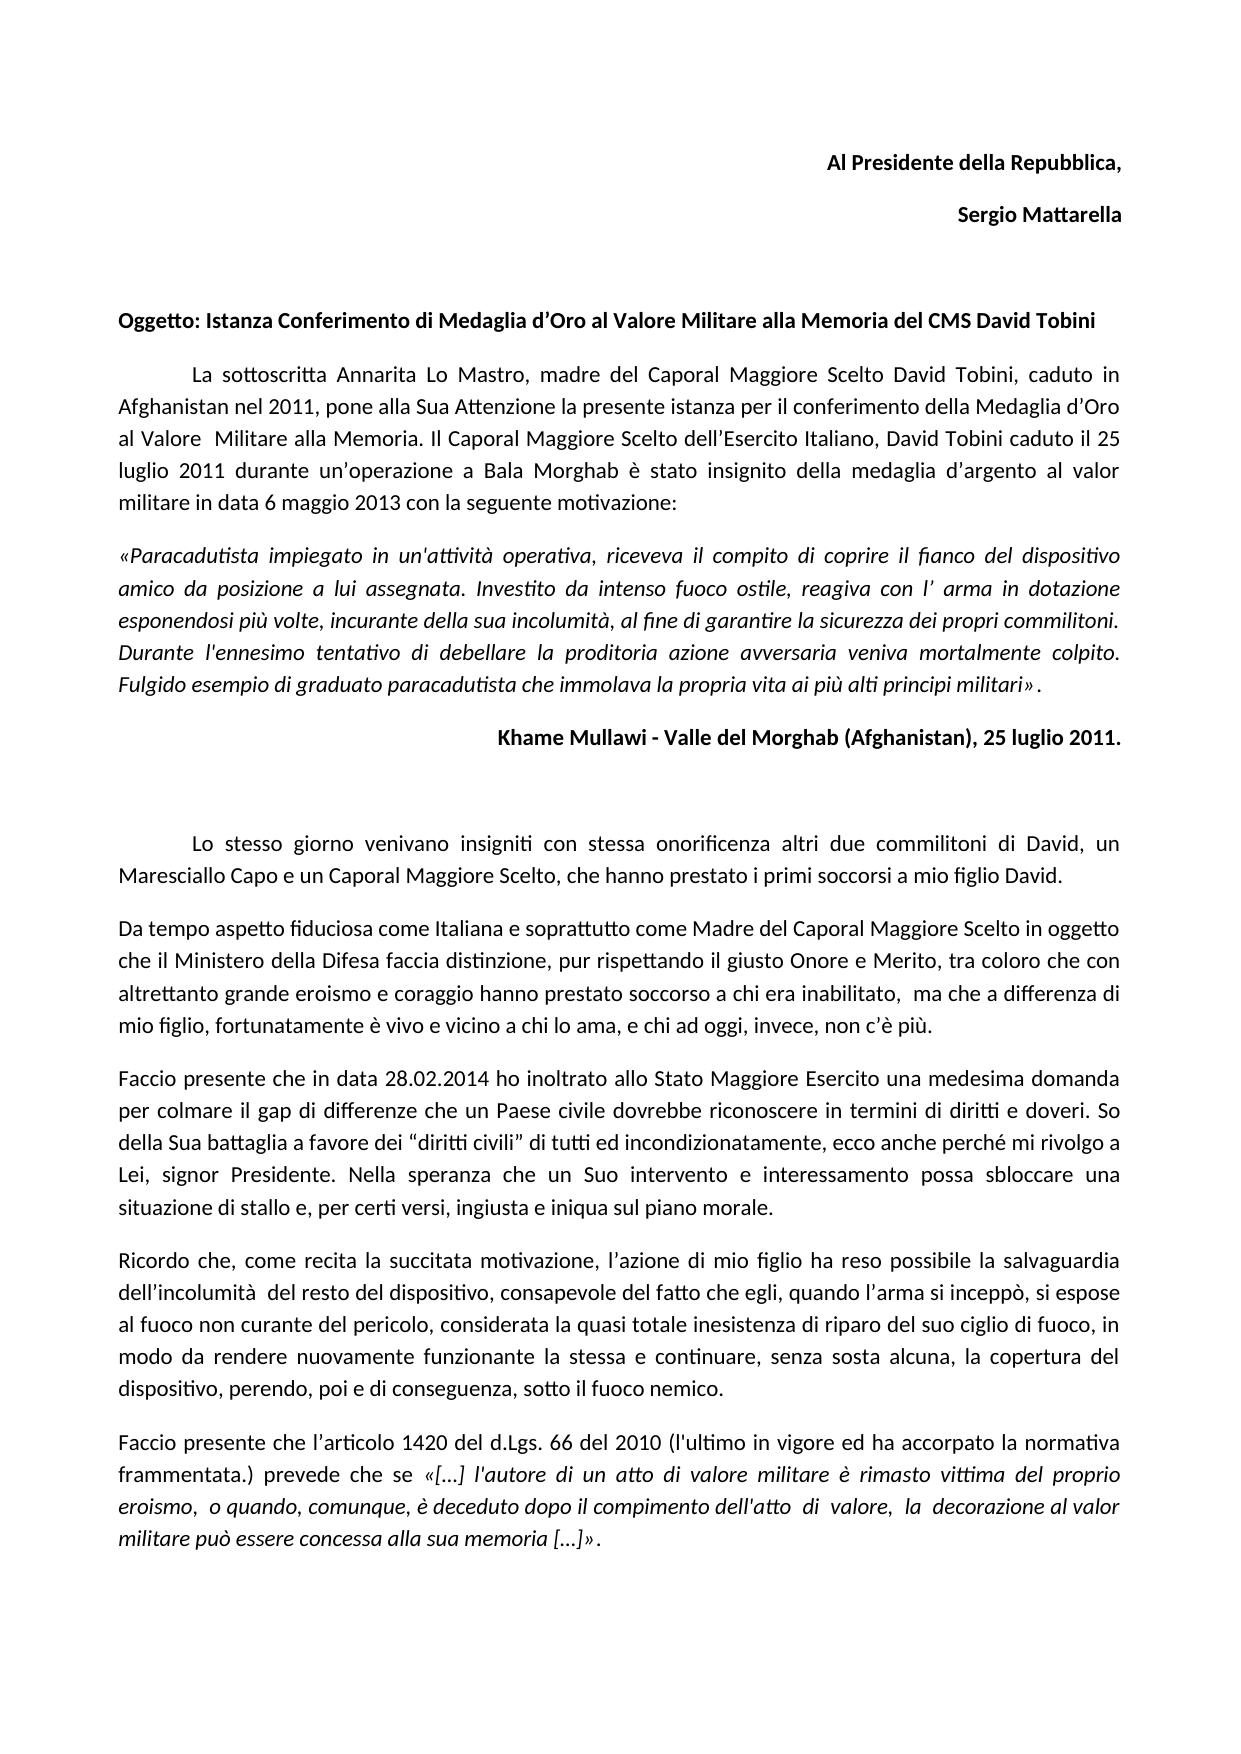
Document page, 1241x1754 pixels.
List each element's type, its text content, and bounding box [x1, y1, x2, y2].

text Sergio Mattarella [118, 201, 1122, 229]
text Khame Mullawi - Valle del Morghab (Afghanistan), 25 luglio 2011. [118, 723, 1122, 751]
text Al Presidente della Repubblica, [118, 148, 1122, 176]
text La sottoscritta Annarita Lo Mastro, madre del Caporal Maggiore Scelto David Tobini, caduto in Afghanistan nel 2011, pone alla Sua Attenzione la presente istanza per il conferimento della Medaglia d’Oro al Valore Militare alla Memoria. Il Caporal Maggiore Scelto dell’Esercito Italiano, David Tobini caduto il 25 luglio 2011 durante un’operazione a Bala Morghab è stato insignito della medaglia d’argento al valor militare in data 6 maggio 2013 con la seguente motivazione: [118, 360, 1122, 516]
text Faccio presente che l’articolo 1420 del d.Lgs. 66 del 2010 (l'ultimo in vigore ed ha accorpato la normativa frammentata.) prevede che se «[…] l'autore di un atto di valore militare è rimasto vittima del proprio eroismo, o quando, comunque, è deceduto dopo il compimento dell'atto di valore, la decorazione al valor militare può essere concessa alla sua memoria […]». [118, 1428, 1122, 1552]
text Oggetto: Istanza Conferimento di Medaglia d’Oro al Valore Militare alla Memoria del CMS David Tobini [118, 307, 1122, 335]
text Faccio presente che in data 28.02.2014 ho inoltrato allo Stato Maggiore Esercito una medesima domanda per colmare il gap di differenze che un Paese civile dovrebbe riconoscere in termini di diritti e doveri. So della Sua battaglia a favore dei “diritti civili” di tutti ed incondizionatamente, ecco anche perché mi rivolgo a Lei, signor Presidente. Nella speranza che un Suo intervento e interessamento possa sbloccare una situazione di stallo e, per certi versi, ingiusta e iniqua sul piano morale. [118, 1064, 1122, 1221]
text «Paracadutista impiegato in un'attività operativa, riceveva il compito di coprire il fianco del dispositivo amico da posizione a lui assegnata. Investito da intenso fuoco ostile, reagiva con l’ arma in dotazione esponendosi più volte, incurante della sua incolumità, al fine di garantire la sicurezza dei propri commilitoni. Durante l'ennesimo tentativo di debellare la proditoria azione avversaria veniva mortalmente colpito. Fulgido esempio di graduato paracadutista che immolava la propria vita ai più alti principi militari». [118, 541, 1122, 698]
text Da tempo aspetto fiduciosa come Italiana e soprattutto come Madre del Caporal Maggiore Scelto in oggetto che il Ministero della Difesa faccia distinzione, pur rispettando il giusto Onore e Merito, tra coloro che con altrettanto grande eroismo e coraggio hanno prestato soccorso a chi era inabilitato, ma che a differenza di mio figlio, fortunatamente è vivo e vicino a chi lo ama, e chi ad oggi, invece, non c’è più. [118, 914, 1122, 1039]
text Lo stesso giorno venivano insigniti con stessa onorificenza altri due commilitoni di David, un Maresciallo Capo e un Caporal Maggiore Scelto, che hanno prestato i primi soccorsi a mio figlio David. [118, 829, 1122, 889]
text Ricordo che, come recita la succitata motivazione, l’azione di mio figlio ha reso possibile la salvaguardia dell’incolumità del resto del dispositivo, consapevole del fatto che egli, quando l’arma si inceppò, si espose al fuoco non curante del pericolo, considerata la quasi totale inesistenza di riparo del suo ciglio di fuoco, in modo da rendere nuovamente funzionante la stessa e continuare, senza sosta alcuna, la copertura del dispositivo, perendo, poi e di conseguenza, sotto il fuoco nemico. [118, 1246, 1122, 1403]
